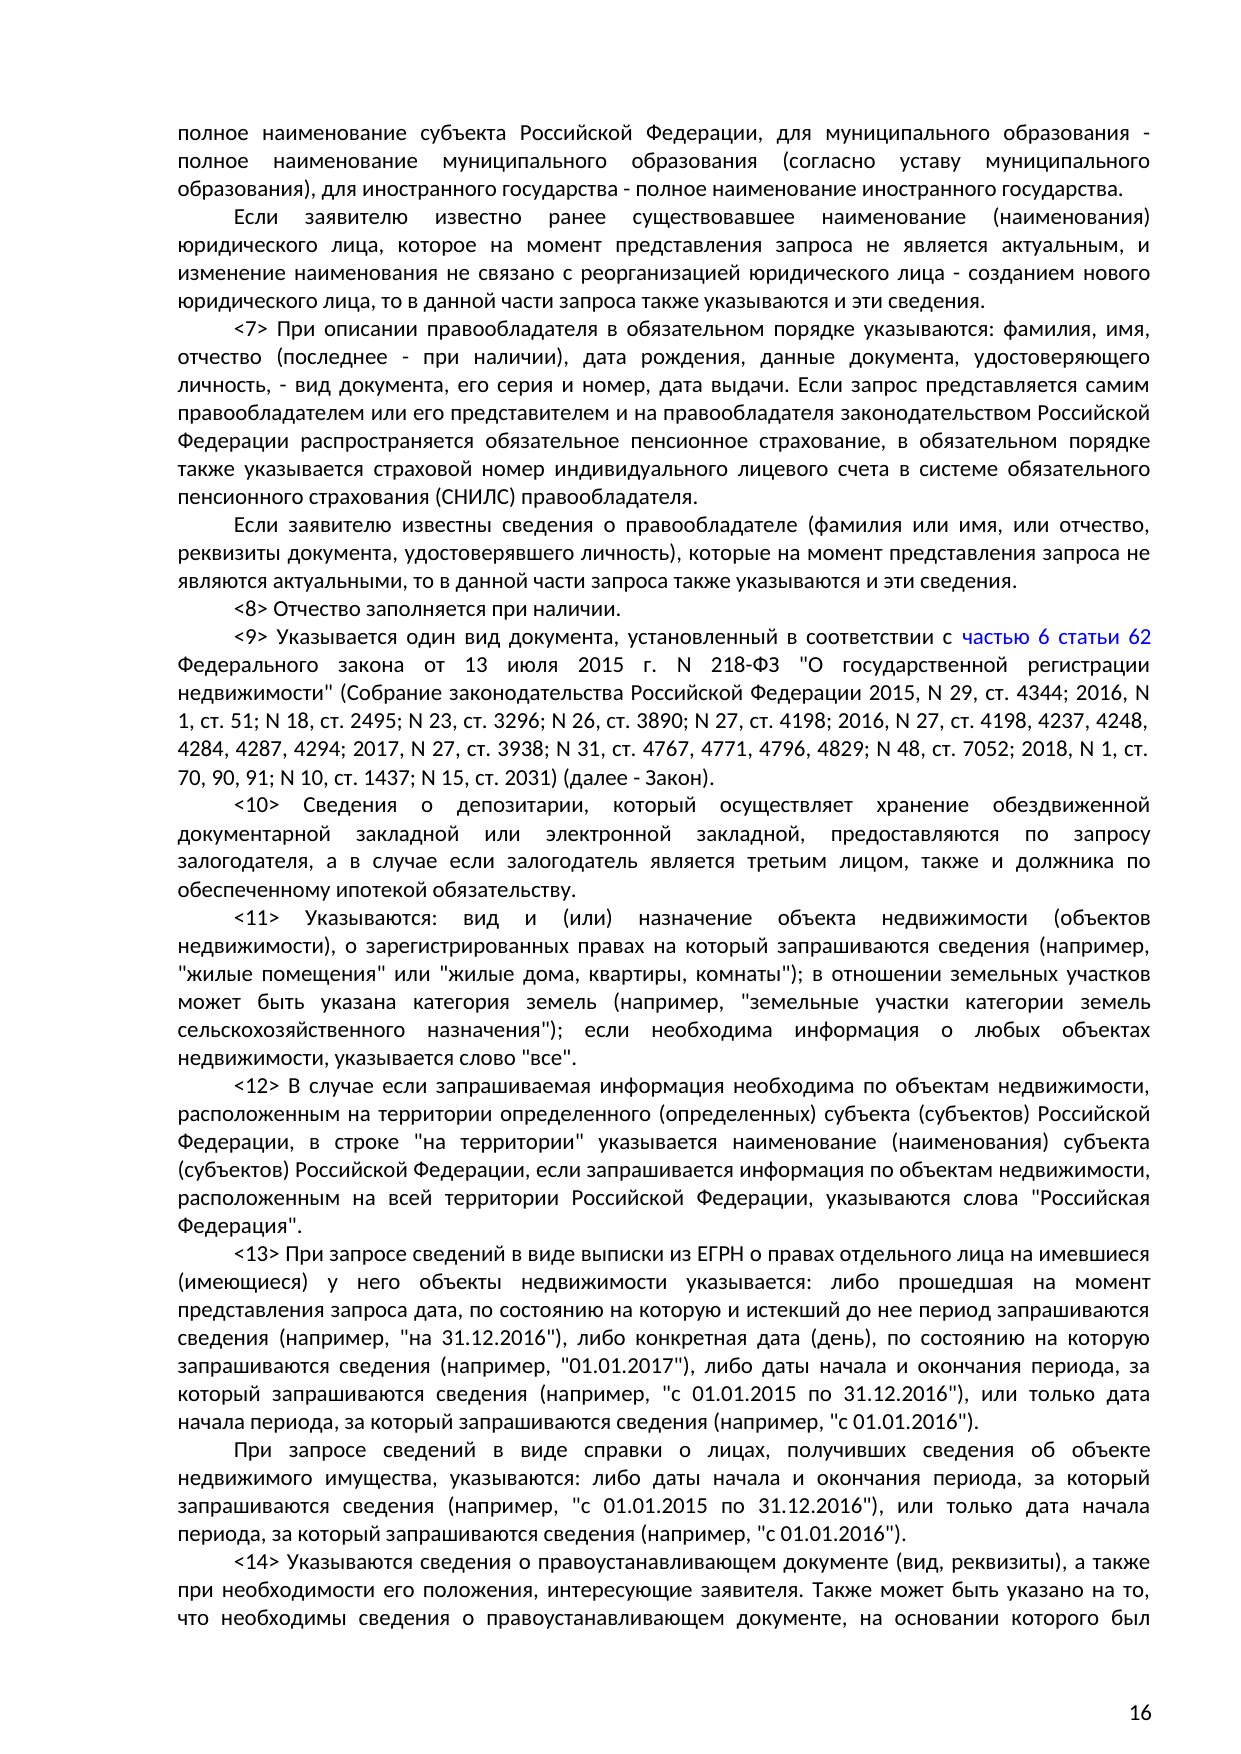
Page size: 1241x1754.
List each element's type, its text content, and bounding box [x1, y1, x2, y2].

text Если заявителю известны сведения о правообладателе (фамилия или имя, или отчество, реквизиты документа, удостоверявшего личность), которые на момент представления запроса не являются актуальными, то в данной части запроса также указываются и эти сведения. [177, 510, 1152, 594]
text <7> При описании правообладателя в обязательном порядке указываются: фамилия, имя, отчество (последнее - при наличии), дата рождения, данные документа, удостоверяющего личность, - вид документа, его серия и номер, дата выдачи. Если запрос представляется самим правообладателем или его представителем и на правообладателя законодательством Российской Федерации распространяется обязательное пенсионное страхование, в обязательном порядке также указывается страховой номер индивидуального лицевого счета в системе обязательного пенсионного страхования (СНИЛС) правообладателя. [177, 314, 1152, 510]
text <13> При запросе сведений в виде выписки из ЕГРН о правах отдельного лица на имевшиеся (имеющиеся) у него объекты недвижимости указывается: либо прошедшая на момент представления запроса дата, по состоянию на которую и истекший до нее период запрашиваются сведения (например, "на 31.12.2016"), либо конкретная дата (день), по состоянию на которую запрашиваются сведения (например, "01.01.2017"), либо даты начала и окончания периода, за который запрашиваются сведения (например, "с 01.01.2015 по 31.12.2016"), или только дата начала периода, за который запрашиваются сведения (например, "с 01.01.2016"). [177, 1239, 1152, 1435]
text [177, 118, 1152, 202]
text При запросе сведений в виде справки о лицах, получивших сведения об объекте недвижимого имущества, указываются: либо даты начала и окончания периода, за который запрашиваются сведения (например, "с 01.01.2015 по 31.12.2016"), или только дата начала периода, за который запрашиваются сведения (например, "с 01.01.2016"). [177, 1435, 1152, 1547]
text <11> Указываются: вид и (или) назначение объекта недвижимости (объектов недвижимости), о зарегистрированных правах на который запрашиваются сведения (например, "жилые помещения" или "жилые дома, квартиры, комнаты"); в отношении земельных участков может быть указана категория земель (например, "земельные участки категории земель сельскохозяйственного назначения"); если необходима информация о любых объектах недвижимости, указывается слово "все". [177, 903, 1152, 1071]
text <12> В случае если запрашиваемая информация необходима по объектам недвижимости, расположенным на территории определенного (определенных) субъекта (субъектов) Российской Федерации, в строке "на территории" указывается наименование (наименования) субъекта (субъектов) Российской Федерации, если запрашивается информация по объектам недвижимости, расположенным на всей территории Российской Федерации, указываются слова "Российская Федерация". [177, 1071, 1152, 1239]
text <9> Указывается один вид документа, установленный в соответствии с частью 6 статьи 62 Федерального закона от 13 июля 2015 г. N 218-ФЗ "О государственной регистрации недвижимости" (Собрание законодательства Российской Федерации 2015, N 29, ст. 4344; 2016, N 1, ст. 51; N 18, ст. 2495; N 23, ст. 3296; N 26, ст. 3890; N 27, ст. 4198; 2016, N 27, ст. 4198, 4237, 4248, 4284, 4287, 4294; 2017, N 27, ст. 3938; N 31, ст. 4767, 4771, 4796, 4829; N 48, ст. 7052; 2018, N 1, ст. 70, 90, 91; N 10, ст. 1437; N 15, ст. 2031) (далее - Закон). [177, 622, 1152, 791]
text <8> Отчество заполняется при наличии. [177, 594, 1152, 622]
text <10> Сведения о депозитарии, который осуществляет хранение обездвиженной документарной закладной или электронной закладной, предоставляются по запросу залогодателя, а в случае если залогодатель является третьим лицом, также и должника по обеспеченному ипотекой обязательству. [177, 791, 1152, 903]
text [177, 1547, 1152, 1631]
text Если заявителю известно ранее существовавшее наименование (наименования) юридического лица, которое на момент представления запроса не является актуальным, и изменение наименования не связано с реорганизацией юридического лица - созданием нового юридического лица, то в данной части запроса также указываются и эти сведения. [177, 202, 1152, 314]
